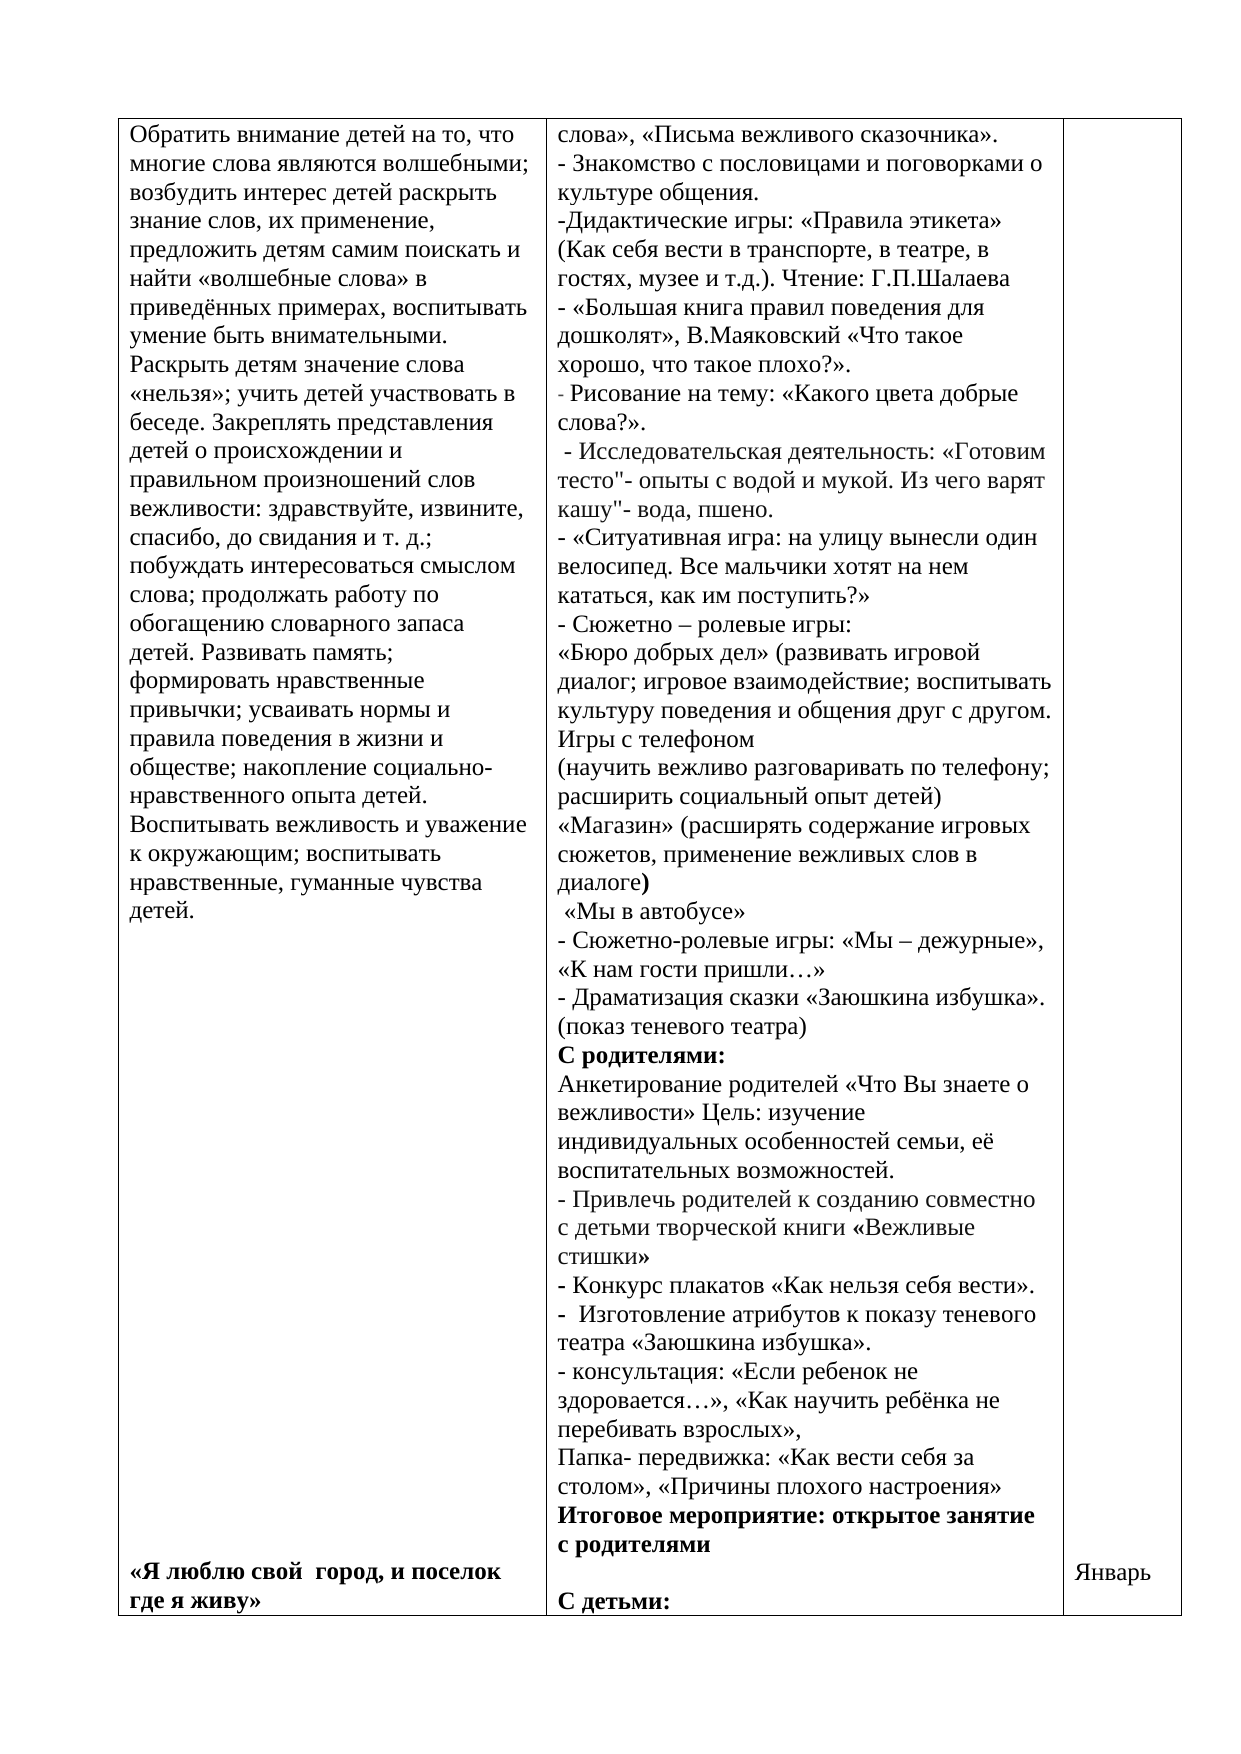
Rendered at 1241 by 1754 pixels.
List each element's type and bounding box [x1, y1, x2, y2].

table_cell [547, 119, 1063, 1615]
table_cell [1064, 119, 1181, 1615]
table_cell [119, 119, 546, 1615]
